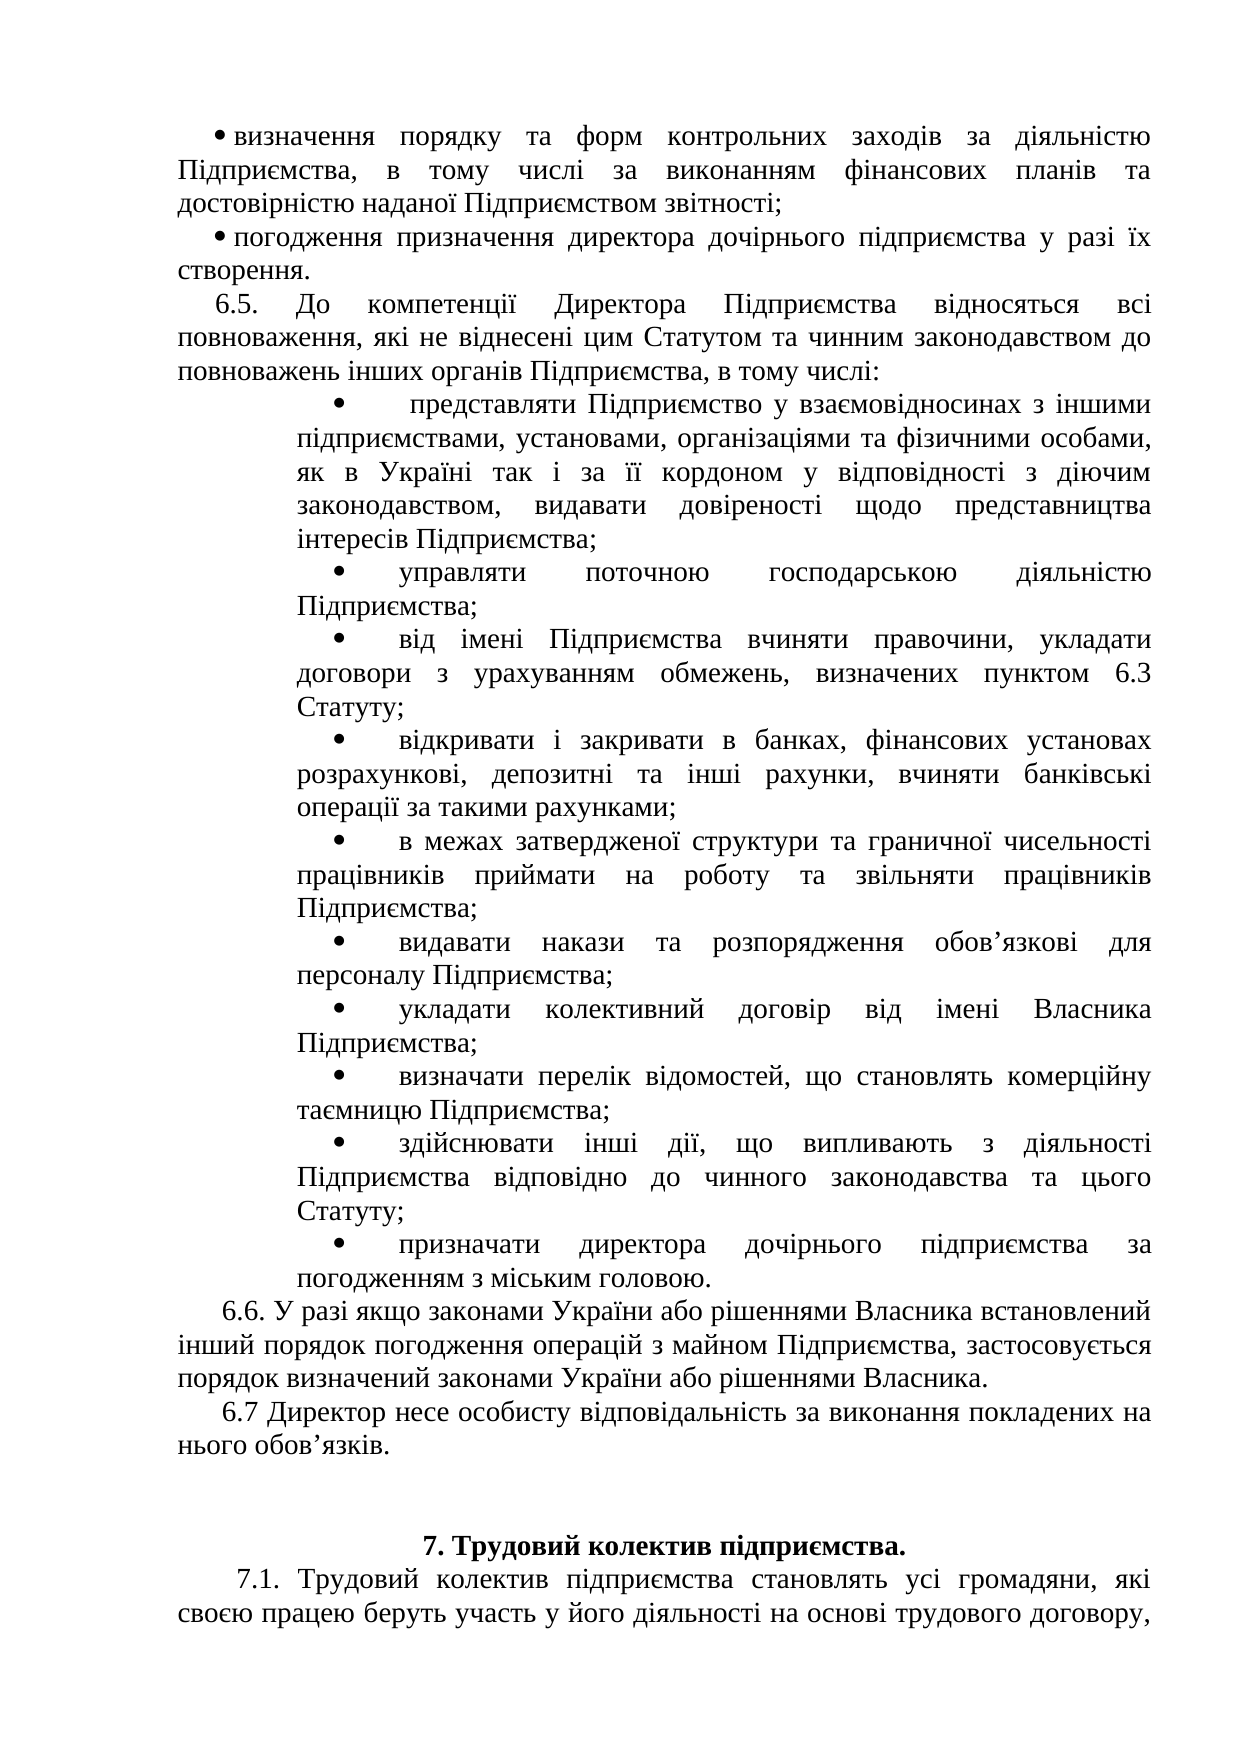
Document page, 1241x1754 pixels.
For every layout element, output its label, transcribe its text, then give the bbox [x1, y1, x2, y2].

list призначати директора дочірнього підприємства за погодженням з міським головою. [297, 1226, 1152, 1293]
list управляти поточною господарською діяльністю Підприємства; [297, 554, 1152, 622]
list визначати перелік відомостей, що становлять комерційну таємницю Підприємства; [297, 1058, 1152, 1125]
list здійснювати інші дії, що випливають з діяльності Підприємства відповідно до чинного законодавства та цього Статуту; [297, 1125, 1152, 1226]
list відкривати і закривати в банках, фінансових установах розрахункові, депозитні та інші рахунки, вчиняти банківські операції за такими рахунками; [297, 722, 1152, 823]
text 7. Трудовий колектив підприємства. [177, 1528, 1152, 1562]
text 6.5. До компетенції Директора Підприємства відносяться всі повноваження, які не віднесені цим Статутом та чинним законодавством до повноважень інших органів Підприємства, в тому числі: [177, 286, 1152, 387]
list від імені Підприємства вчиняти правочини, укладати договори з урахуванням обмежень, визначених пунктом 6.3 Статуту; [297, 622, 1152, 722]
list погодження призначення директора дочірнього підприємства у разі їх створення. [177, 219, 1152, 286]
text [177, 1562, 1152, 1629]
text 6.7 Директор несе особисту відповідальність за виконання покладених на нього обов’язків. [177, 1394, 1152, 1461]
list в межах затвердженої структури та граничної чисельності працівників приймати на роботу та звільняти працівників Підприємства; [297, 823, 1152, 924]
list представляти Підприємство у взаємовідносинах з іншими підприємствами, установами, організаціями та фізичними особами, як в Україні так і за її кордоном у відповідності з діючим законодавством, видавати довіреності щодо представництва інтересів Підприємства; [297, 387, 1152, 554]
text 6.6. У разі якщо законами України або рішеннями Власника встановлений інший порядок погодження операцій з майном Підприємства, застосовується порядок визначений законами України або рішеннями Власника. [177, 1293, 1152, 1394]
list визначення порядку та форм контрольних заходів за діяльністю Підприємства, в тому числі за виконанням фінансових планів та достовірністю наданої Підприємством звітності; [177, 118, 1152, 219]
list укладати колективний договір від імені Власника Підприємства; [297, 991, 1152, 1058]
list видавати накази та розпорядження обов’язкові для персоналу Підприємства; [297, 924, 1152, 991]
